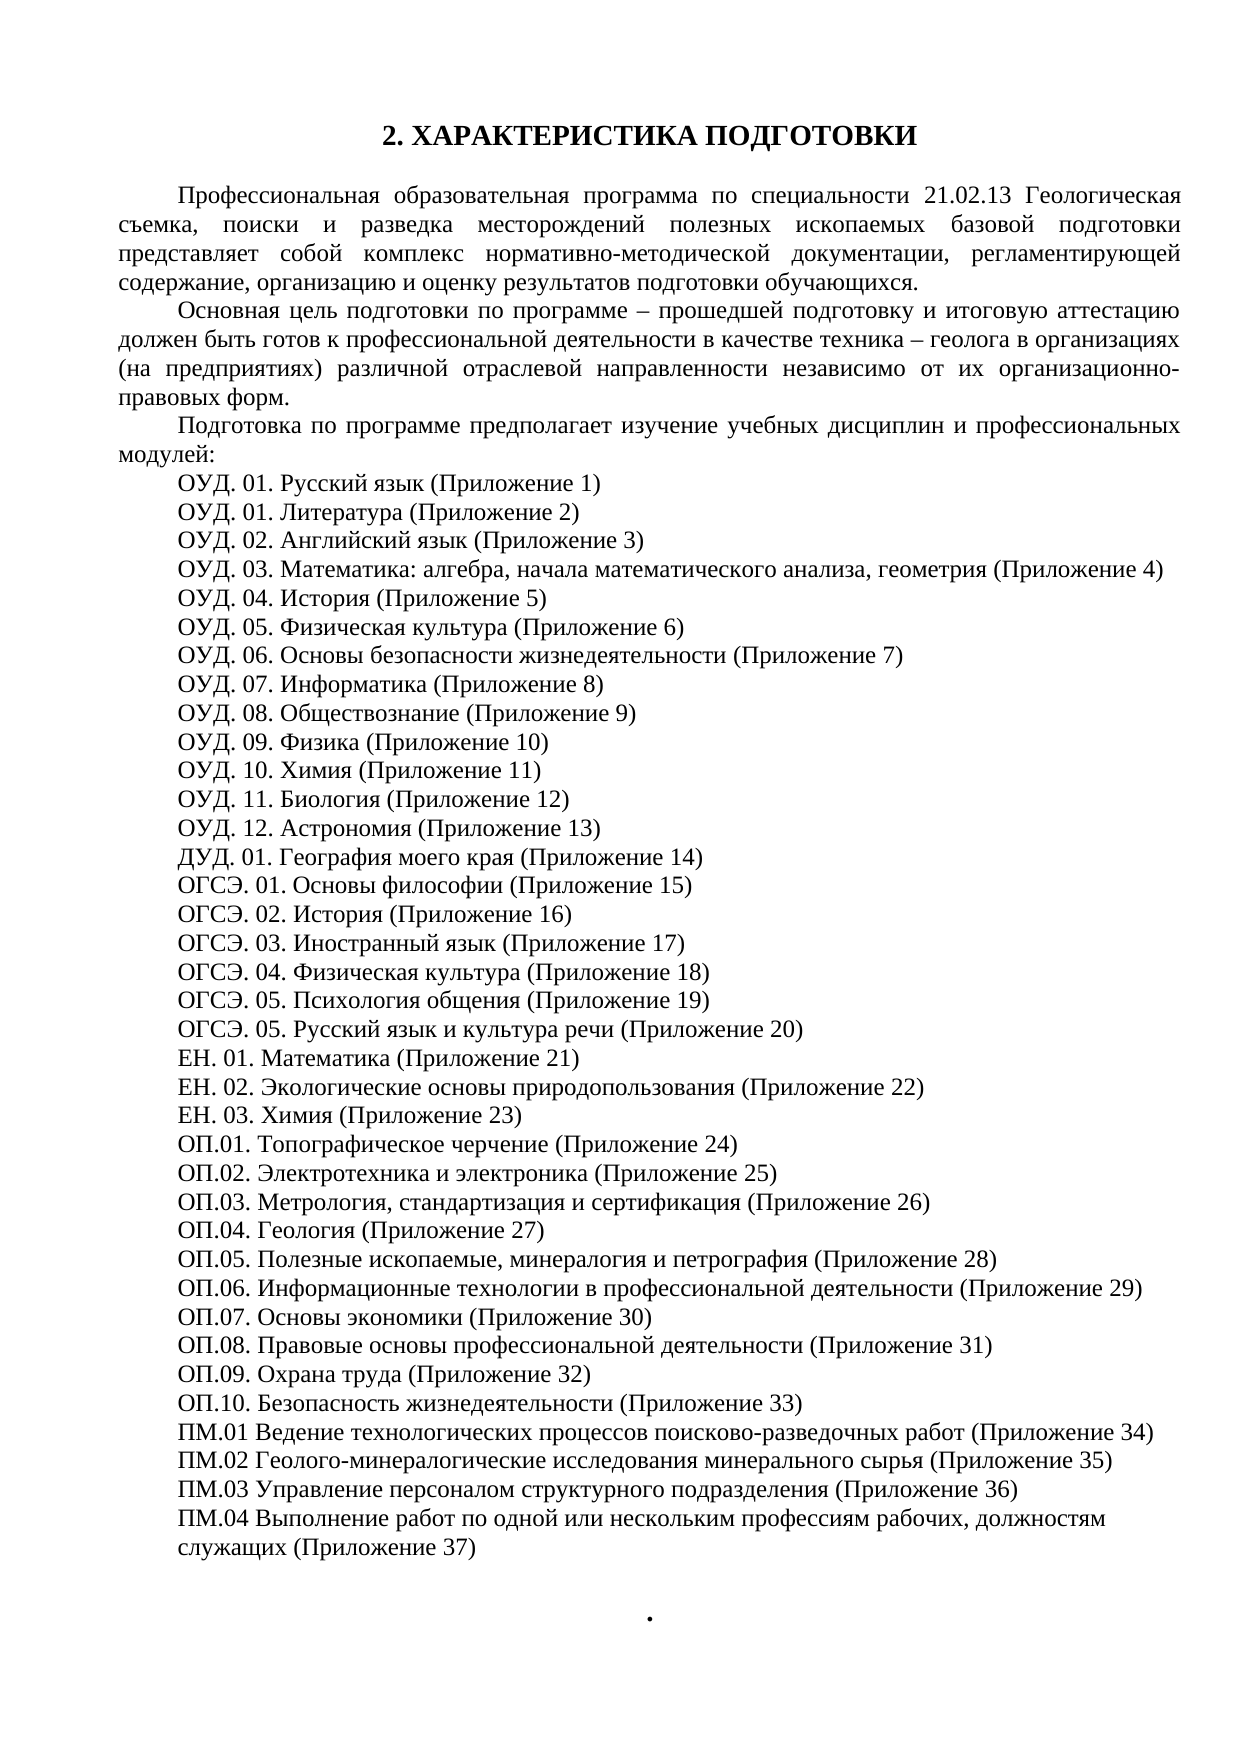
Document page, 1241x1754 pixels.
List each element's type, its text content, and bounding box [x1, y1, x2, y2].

text ЕН. 01. Математика (Приложение 21) [177, 1043, 1181, 1072]
text ОП.05. Полезные ископаемые, минералогия и петрография (Приложение 28) [177, 1244, 1181, 1273]
text ОУД. 01. Литература (Приложение 2) [177, 497, 1181, 525]
text ОГСЭ. 03. Иностранный язык (Приложение 17) [177, 928, 1181, 957]
text ОУД. 11. Биология (Приложение 12) [177, 784, 1181, 813]
text ОП.10. Безопасность жизнедеятельности (Приложение 33) [177, 1388, 1181, 1417]
text 2. ХАРАКТЕРИСТИКА ПОДГОТОВКИ [118, 118, 1181, 152]
text ЕН. 03. Химия (Приложение 23) [177, 1100, 1181, 1129]
text ОУД. 10. Химия (Приложение 11) [177, 755, 1181, 784]
text ОУД. 09. Физика (Приложение 10) [177, 727, 1181, 755]
text ПМ.02 Геолого-минералогические исследования минерального сырья (Приложение 35) [177, 1445, 1181, 1474]
text ОГСЭ. 05. Психология общения (Приложение 19) [177, 985, 1181, 1014]
text ОП.08. Правовые основы профессиональной деятельности (Приложение 31) [177, 1330, 1181, 1359]
text ПМ.04 Выполнение работ по одной или нескольким профессиям рабочих, должностям служащих (Приложение 37) [177, 1503, 1181, 1560]
text ОП.06. Информационные технологии в профессиональной деятельности (Приложение 29) [177, 1273, 1181, 1302]
text ПМ.03 Управление персоналом структурного подразделения (Приложение 36) [177, 1474, 1181, 1503]
text ОГСЭ. 02. История (Приложение 16) [177, 899, 1181, 928]
text ОГСЭ. 01. Основы философии (Приложение 15) [177, 870, 287, 899]
text ОУД. 08. Обществознание (Приложение 9) [177, 698, 1181, 727]
text . [118, 1594, 1181, 1627]
text ОП.03. Метрология, стандартизация и сертификация (Приложение 26) [177, 1187, 1181, 1215]
text Основная цель подготовки по программе – прошедшей подготовку и итоговую аттестацию должен быть готов к профессиональной деятельности в качестве техника – геолога в организациях (на предприятиях) различной отраслевой направленности независимо от их организационно-правовых форм. [118, 295, 1181, 410]
text ОУД. 01. Русский язык (Приложение 1) [177, 468, 1181, 497]
text ОП.07. Основы экономики (Приложение 30) [177, 1302, 1181, 1330]
text ОП.01. Топографическое черчение (Приложение 24) [177, 1129, 1181, 1158]
text ОУД. 05. Физическая культура (Приложение 6) [177, 612, 1181, 640]
text ОГСЭ. 04. Физическая культура (Приложение 18) [177, 957, 1181, 985]
text ПМ.01 Ведение технологических процессов поисково-разведочных работ (Приложение 34) [177, 1417, 1181, 1445]
text ОУД. 03. Математика: алгебра, начала математического анализа, геометрия (Приложение 4) [177, 554, 1181, 583]
text ЕН. 02. Экологические основы природопользования (Приложение 22) [177, 1072, 1181, 1100]
text ОУД. 06. Основы безопасности жизнедеятельности (Приложение 7) [177, 640, 1181, 669]
text ОУД. 04. История (Приложение 5) [177, 583, 1181, 612]
text Профессиональная образовательная программа по специальности 21.02.13 Геологическая съемка, поиски и разведка месторождений полезных ископаемых базовой подготовки представляет собой комплекс нормативно-методической документации, регламентирующей содержание, организацию и оценку результатов подготовки обучающихся. [118, 180, 1181, 295]
text ОУД. 02. Английский язык (Приложение 3) [177, 525, 1181, 554]
text ОГСЭ. 01. Основы философии (Приложение 15) [292, 870, 1181, 899]
text ДУД. 01. География моего края (Приложение 14) [177, 842, 1181, 870]
text Подготовка по программе предполагает изучение учебных дисциплин и профессиональных модулей: [118, 410, 1181, 468]
text ОУД. 07. Информатика (Приложение 8) [177, 669, 1181, 698]
text ОП.09. Охрана труда (Приложение 32) [177, 1359, 1181, 1388]
text ОП.02. Электротехника и электроника (Приложение 25) [177, 1158, 1181, 1187]
text ОГСЭ. 05. Русский язык и культура речи (Приложение 20) [177, 1014, 1181, 1043]
text ОУД. 12. Астрономия (Приложение 13) [177, 813, 1181, 842]
text ОП.04. Геология (Приложение 27) [177, 1215, 1181, 1244]
